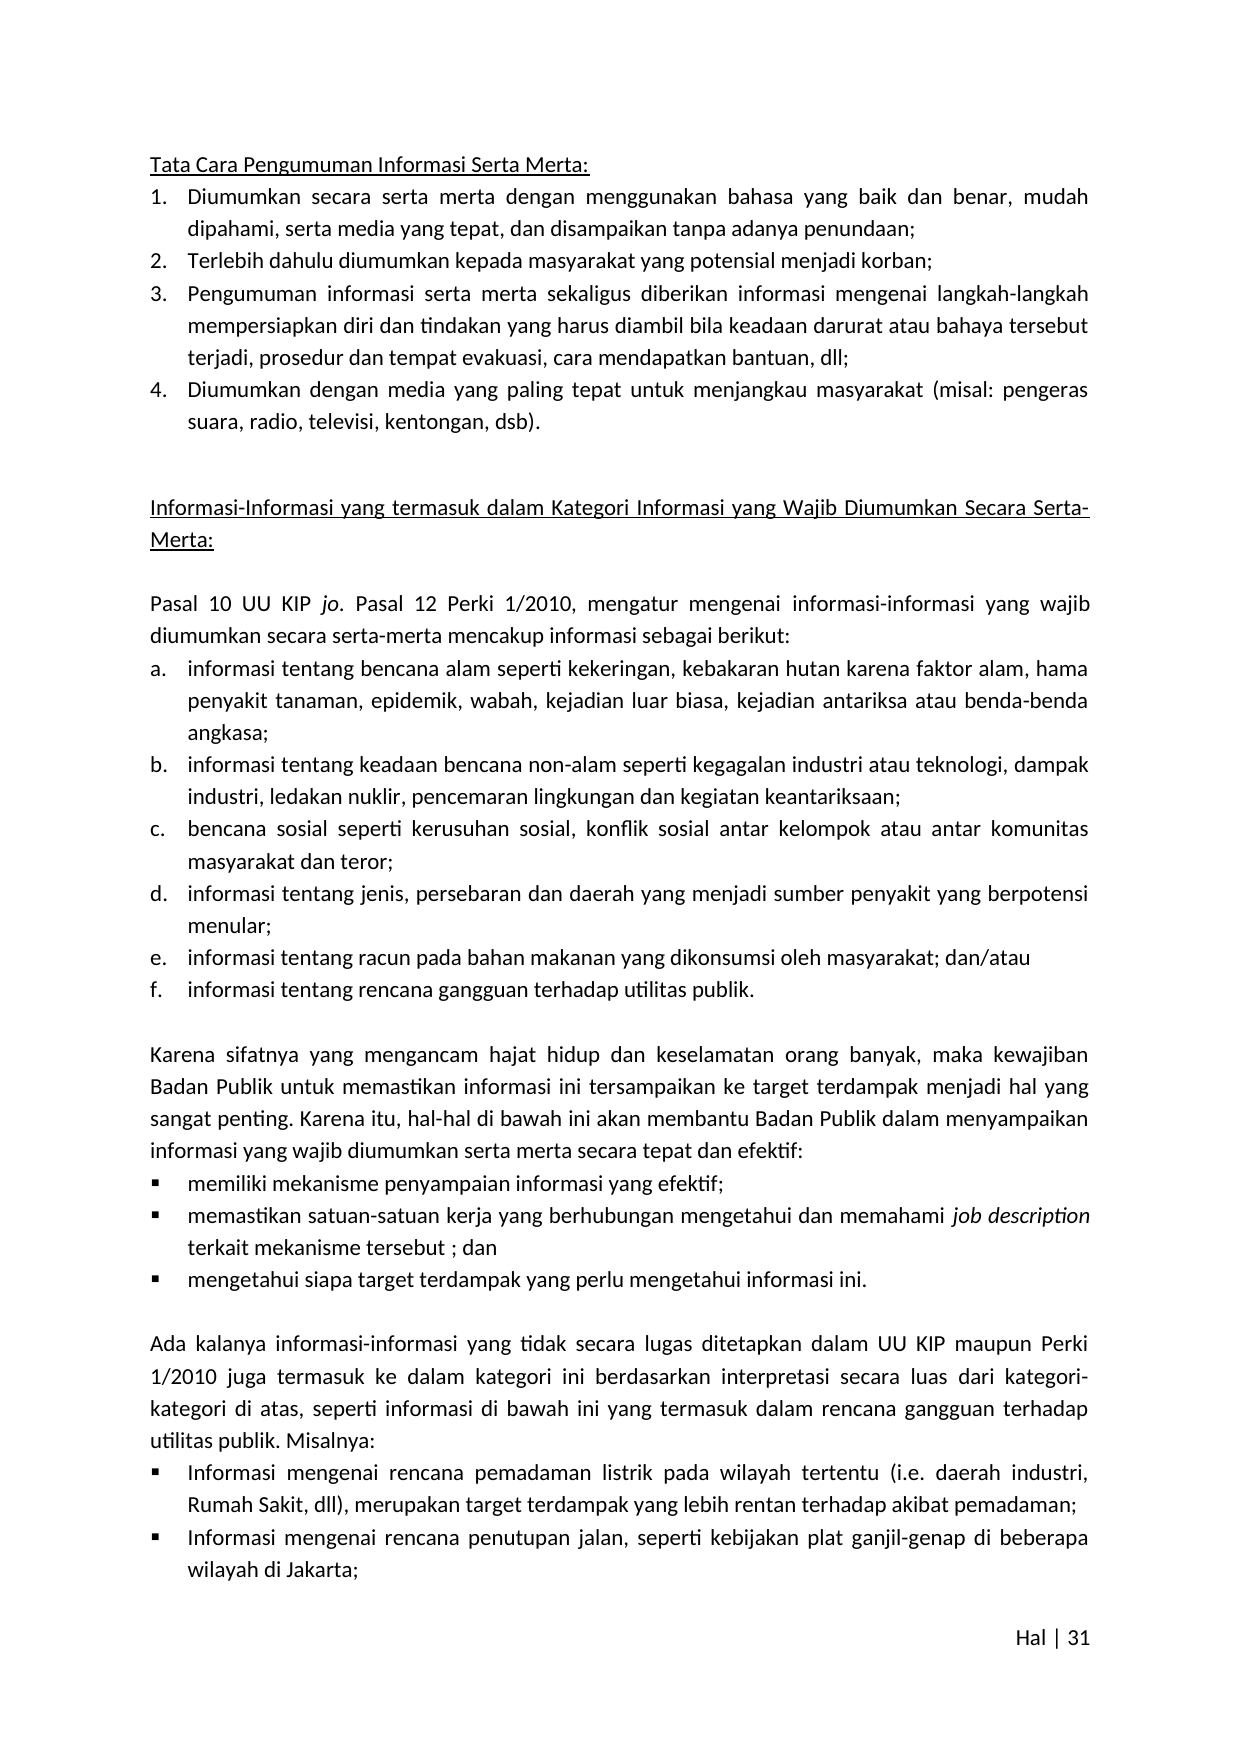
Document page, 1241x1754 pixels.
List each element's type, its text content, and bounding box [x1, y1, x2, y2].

list mengetahui siapa target terdampak yang perlu mengetahui informasi ini. [150, 1265, 1090, 1293]
list Informasi mengenai rencana pemadaman listrik pada wilayah tertentu (i.e. daerah industri, Rumah Sakit, dll), merupakan target terdampak yang lebih rentan terhadap akibat pemadaman; [150, 1458, 1090, 1518]
text e. informasi tentang racun pada bahan makanan yang dikonsumsi oleh masyarakat; dan/atau [150, 943, 1090, 971]
text Tata Cara Pengumuman Informasi Serta Merta: [150, 150, 1090, 178]
list Informasi mengenai rencana penutupan jalan, seperti kebijakan plat ganjil-genap di beberapa wilayah di Jakarta; [150, 1523, 1090, 1583]
text Ada kalanya informasi-informasi yang tidak secara lugas ditetapkan dalam UU KIP maupun Perki 1/2010 juga termasuk ke dalam kategori ini berdasarkan interpretasi secara luas dari kategori-kategori di atas, seperti informasi di bawah ini yang termasuk dalam rencana gangguan terhadap utilitas publik. Misalnya: [150, 1329, 1090, 1454]
text Karena sifatnya yang mengancam hajat hidup dan keselamatan orang banyak, maka kewajiban Badan Publik untuk memastikan informasi ini tersampaikan ke target terdampak menjadi hal yang sangat penting. Karena itu, hal-hal di bawah ini akan membantu Badan Publik dalam menyampaikan informasi yang wajib diumumkan serta merta secara tepat dan efektif: [150, 1040, 1090, 1164]
list memiliki mekanisme penyampaian informasi yang efektif; [150, 1169, 1090, 1197]
text c. bencana sosial seperti kerusuhan sosial, konflik sosial antar kelompok atau antar komunitas masyarakat dan teror; [150, 814, 1090, 875]
text Informasi-Informasi yang termasuk dalam Kategori Informasi yang Wajib Diumumkan Secara Serta-Merta: [150, 493, 1090, 517]
text f. informasi tentang rencana gangguan terhadap utilitas publik. [150, 976, 1090, 1003]
list memastikan satuan-satuan kerja yang berhubungan mengetahui dan memahami job description terkait mekanisme tersebut ; dan [150, 1201, 1090, 1261]
list Diumumkan secara serta merta dengan menggunakan bahasa yang baik dan benar, mudah dipahami, serta media yang tepat, dan disampaikan tanpa adanya penundaan; [150, 182, 1090, 242]
text a. informasi tentang bencana alam seperti kekeringan, kebakaran hutan karena faktor alam, hama penyakit tanaman, epidemik, wabah, kejadian luar biasa, kejadian antariksa atau benda-benda angkasa; [150, 654, 1090, 746]
list Diumumkan dengan media yang paling tepat untuk menjangkau masyarakat (misal: pengeras suara, radio, televisi, kentongan, dsb). [150, 375, 1090, 436]
text d. informasi tentang jenis, persebaran dan daerah yang menjadi sumber penyakit yang berpotensi menular; [150, 879, 1090, 939]
list Terlebih dahulu diumumkan kepada masyarakat yang potensial menjadi korban; [150, 247, 1090, 274]
text Informasi-Informasi yang termasuk dalam Kategori Informasi yang Wajib Diumumkan Secara Serta-Merta: [150, 518, 1090, 553]
text Pasal 10 UU KIP jo. Pasal 12 Perki 1/2010, mengatur mengenai informasi-informasi yang wajib diumumkan secara serta-merta mencakup informasi sebagai berikut: [150, 589, 1090, 649]
text b. informasi tentang keadaan bencana non-alam seperti kegagalan industri atau teknologi, dampak industri, ledakan nuklir, pencemaran lingkungan dan kegiatan keantariksaan; [150, 750, 1090, 810]
list Pengumuman informasi serta merta sekaligus diberikan informasi mengenai langkah-langkah mempersiapkan diri dan tindakan yang harus diambil bila keadaan darurat atau bahaya tersebut terjadi, prosedur dan tempat evakuasi, cara mendapatkan bantuan, dll; [150, 279, 1090, 371]
